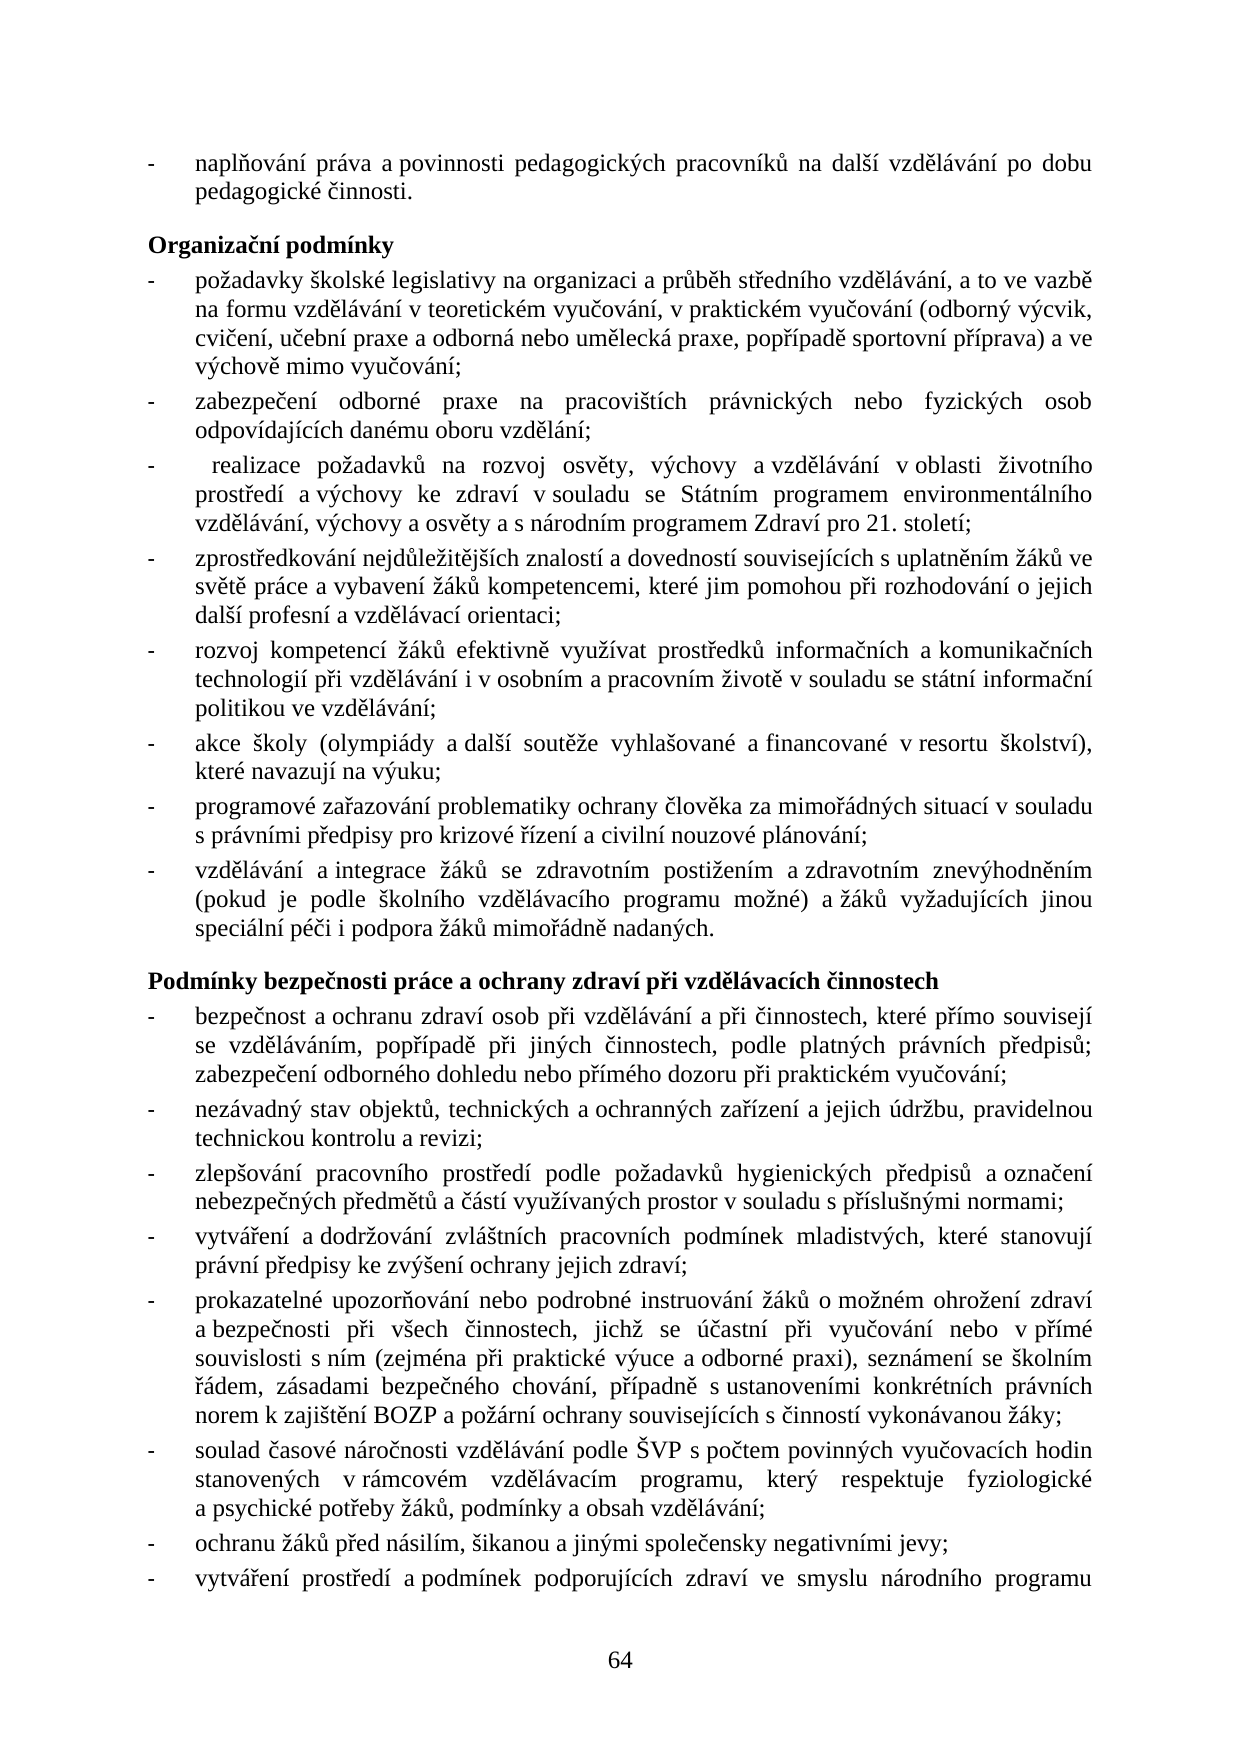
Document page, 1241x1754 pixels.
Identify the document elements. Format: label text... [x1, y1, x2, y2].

list vytváření a dodržování zvláštních pracovních podmínek mladistvých, které stanovují právní předpisy ke zvýšení ochrany jejich zdraví; [148, 1221, 1093, 1279]
list zlepšování pracovního prostředí podle požadavků hygienických předpisů a označení nebezpečných předmětů a částí využívaných prostor v souladu s příslušnými normami; [148, 1158, 1093, 1215]
list naplňování práva a povinnosti pedagogických pracovníků na další vzdělávání po dobu pedagogické činnosti. [148, 148, 1093, 205]
list akce školy (olympiády a další soutěže vyhlašované a financované v resortu školství), které navazují na výuku; [148, 728, 1093, 785]
list nezávadný stav objektů, technických a ochranných zařízení a jejich údržbu, pravidelnou technickou kontrolu a revizi; [148, 1094, 1093, 1151]
list programové zařazování problematiky ochrany člověka za mimořádných situací v souladu s právními předpisy pro krizové řízení a civilní nouzové plánování; [148, 791, 1093, 849]
text Podmínky bezpečnosti práce a ochrany zdraví při vzdělávacích činnostech [148, 966, 1093, 995]
list požadavky školské legislativy na organizaci a průběh středního vzdělávání, a to ve vazbě na formu vzdělávání v teoretickém vyučování, v praktickém vyučování (odborný výcvik, cvičení, učební praxe a odborná nebo umělecká praxe, popřípadě sportovní příprava) a ve výchově mimo vyučování; [148, 265, 1093, 380]
list soulad časové náročnosti vzdělávání podle ŠVP s počtem povinných vyučovacích hodin stanovených v rámcovém vzdělávacím programu, který respektuje fyziologické a psychické potřeby žáků, podmínky a obsah vzdělávání; [148, 1435, 1093, 1521]
list realizace požadavků na rozvoj osvěty, výchovy a vzdělávání v oblasti životního prostředí a výchovy ke zdraví v souladu se Státním programem environmentálního vzdělávání, výchovy a osvěty a s národním programem Zdraví pro 21. století; [148, 450, 1093, 536]
list bezpečnost a ochranu zdraví osob při vzdělávání a při činnostech, které přímo souvisejí se vzděláváním, popřípadě při jiných činnostech, podle platných právních předpisů; zabezpečení odborného dohledu nebo přímého dozoru při praktickém vyučování; [148, 1001, 1093, 1088]
list vzdělávání a integrace žáků se zdravotním postižením a zdravotním znevýhodněním (pokud je podle školního vzdělávacího programu možné) a žáků vyžadujících jinou speciální péči i podpora žáků mimořádně nadaných. [148, 855, 1093, 941]
list prokazatelné upozorňování nebo podrobné instruování žáků o možném ohrožení zdraví a bezpečnosti při všech činnostech, jichž se účastní při vyučování nebo v přímé souvislosti s ním (zejména při praktické výuce a odborné praxi), seznámení se školním řádem, zásadami bezpečného chování, případně s ustanoveními konkrétních právních norem k zajištění BOZP a požární ochrany souvisejících s činností vykonávanou žáky; [148, 1285, 1093, 1429]
list ochranu žáků před násilím, šikanou a jinými společensky negativními jevy; [148, 1528, 1093, 1556]
text Organizační podmínky [148, 230, 1093, 259]
list zprostředkování nejdůležitějších znalostí a dovedností souvisejících s uplatněním žáků ve světě práce a vybavení žáků kompetencemi, které jim pomohou při rozhodování o jejich další profesní a vzdělávací orientaci; [148, 543, 1093, 629]
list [148, 1563, 1093, 1591]
list rozvoj kompetencí žáků efektivně využívat prostředků informačních a komunikačních technologií při vzdělávání i v osobním a pracovním životě v souladu se státní informační politikou ve vzdělávání; [148, 635, 1093, 721]
list zabezpečení odborné praxe na pracovištích právnických nebo fyzických osob odpovídajících danému oboru vzdělání; [148, 386, 1093, 444]
